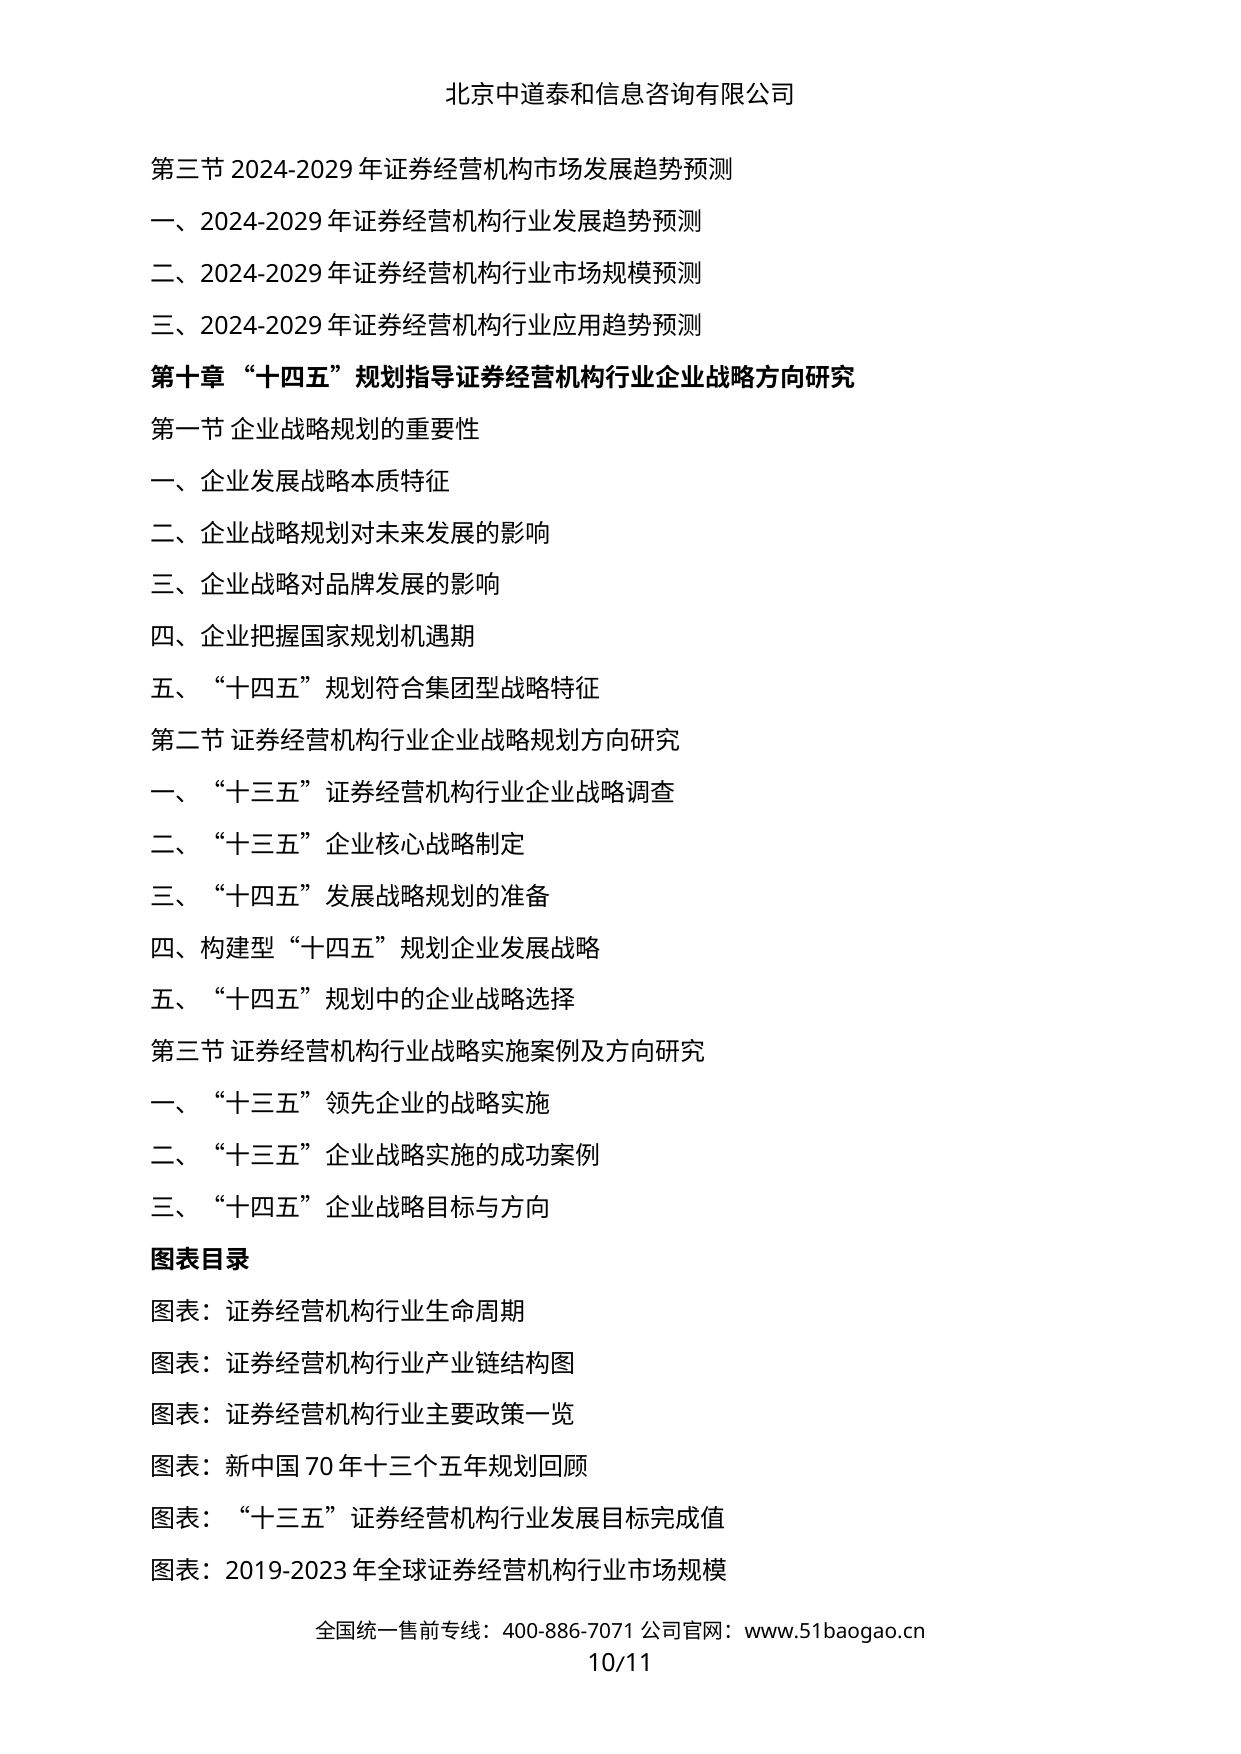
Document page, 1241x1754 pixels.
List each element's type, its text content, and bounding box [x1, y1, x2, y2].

text 第一节 企业战略规划的重要性 [150, 409, 1090, 446]
text 图表：证券经营机构行业产业链结构图 [150, 1343, 1090, 1379]
text 图表：新中国70年十三个五年规划回顾 [150, 1447, 1090, 1483]
text 五、“十四五”规划中的企业战略选择 [150, 980, 1090, 1016]
text 四、企业把握国家规划机遇期 [150, 617, 1090, 653]
text 二、2024-2029年证券经营机构行业市场规模预测 [150, 254, 1090, 290]
text 图表：证券经营机构行业主要政策一览 [150, 1395, 1090, 1431]
text 二、企业战略规划对未来发展的影响 [150, 513, 1090, 549]
text 第二节 证券经营机构行业企业战略规划方向研究 [150, 721, 1090, 757]
text 五、“十四五”规划符合集团型战略特征 [150, 669, 1090, 705]
text 图表目录 [150, 1239, 1090, 1276]
text 四、构建型“十四五”规划企业发展战略 [150, 928, 1090, 964]
text 第十章 “十四五”规划指导证券经营机构行业企业战略方向研究 [150, 357, 1090, 394]
text 一、“十三五”证券经营机构行业企业战略调查 [150, 772, 1090, 809]
text 第三节 证券经营机构行业战略实施案例及方向研究 [150, 1032, 1090, 1068]
text 一、“十三五”领先企业的战略实施 [150, 1084, 1090, 1120]
text 三、“十四五”发展战略规划的准备 [150, 876, 1090, 912]
text 第三节 2024-2029年证券经营机构市场发展趋势预测 [150, 150, 1090, 186]
text 图表：“十三五”证券经营机构行业发展目标完成值 [150, 1499, 1090, 1535]
text 三、企业战略对品牌发展的影响 [150, 565, 1090, 601]
text 图表：2019-2023年全球证券经营机构行业市场规模 [150, 1551, 1090, 1587]
text 二、“十三五”企业战略实施的成功案例 [150, 1136, 1090, 1172]
text 三、“十四五”企业战略目标与方向 [150, 1187, 1090, 1224]
text 三、2024-2029年证券经营机构行业应用趋势预测 [150, 306, 1090, 342]
text 二、“十三五”企业核心战略制定 [150, 824, 1090, 861]
text 图表：证券经营机构行业生命周期 [150, 1291, 1090, 1327]
text 一、2024-2029年证券经营机构行业发展趋势预测 [150, 202, 1090, 238]
text 一、企业发展战略本质特征 [150, 461, 1090, 497]
